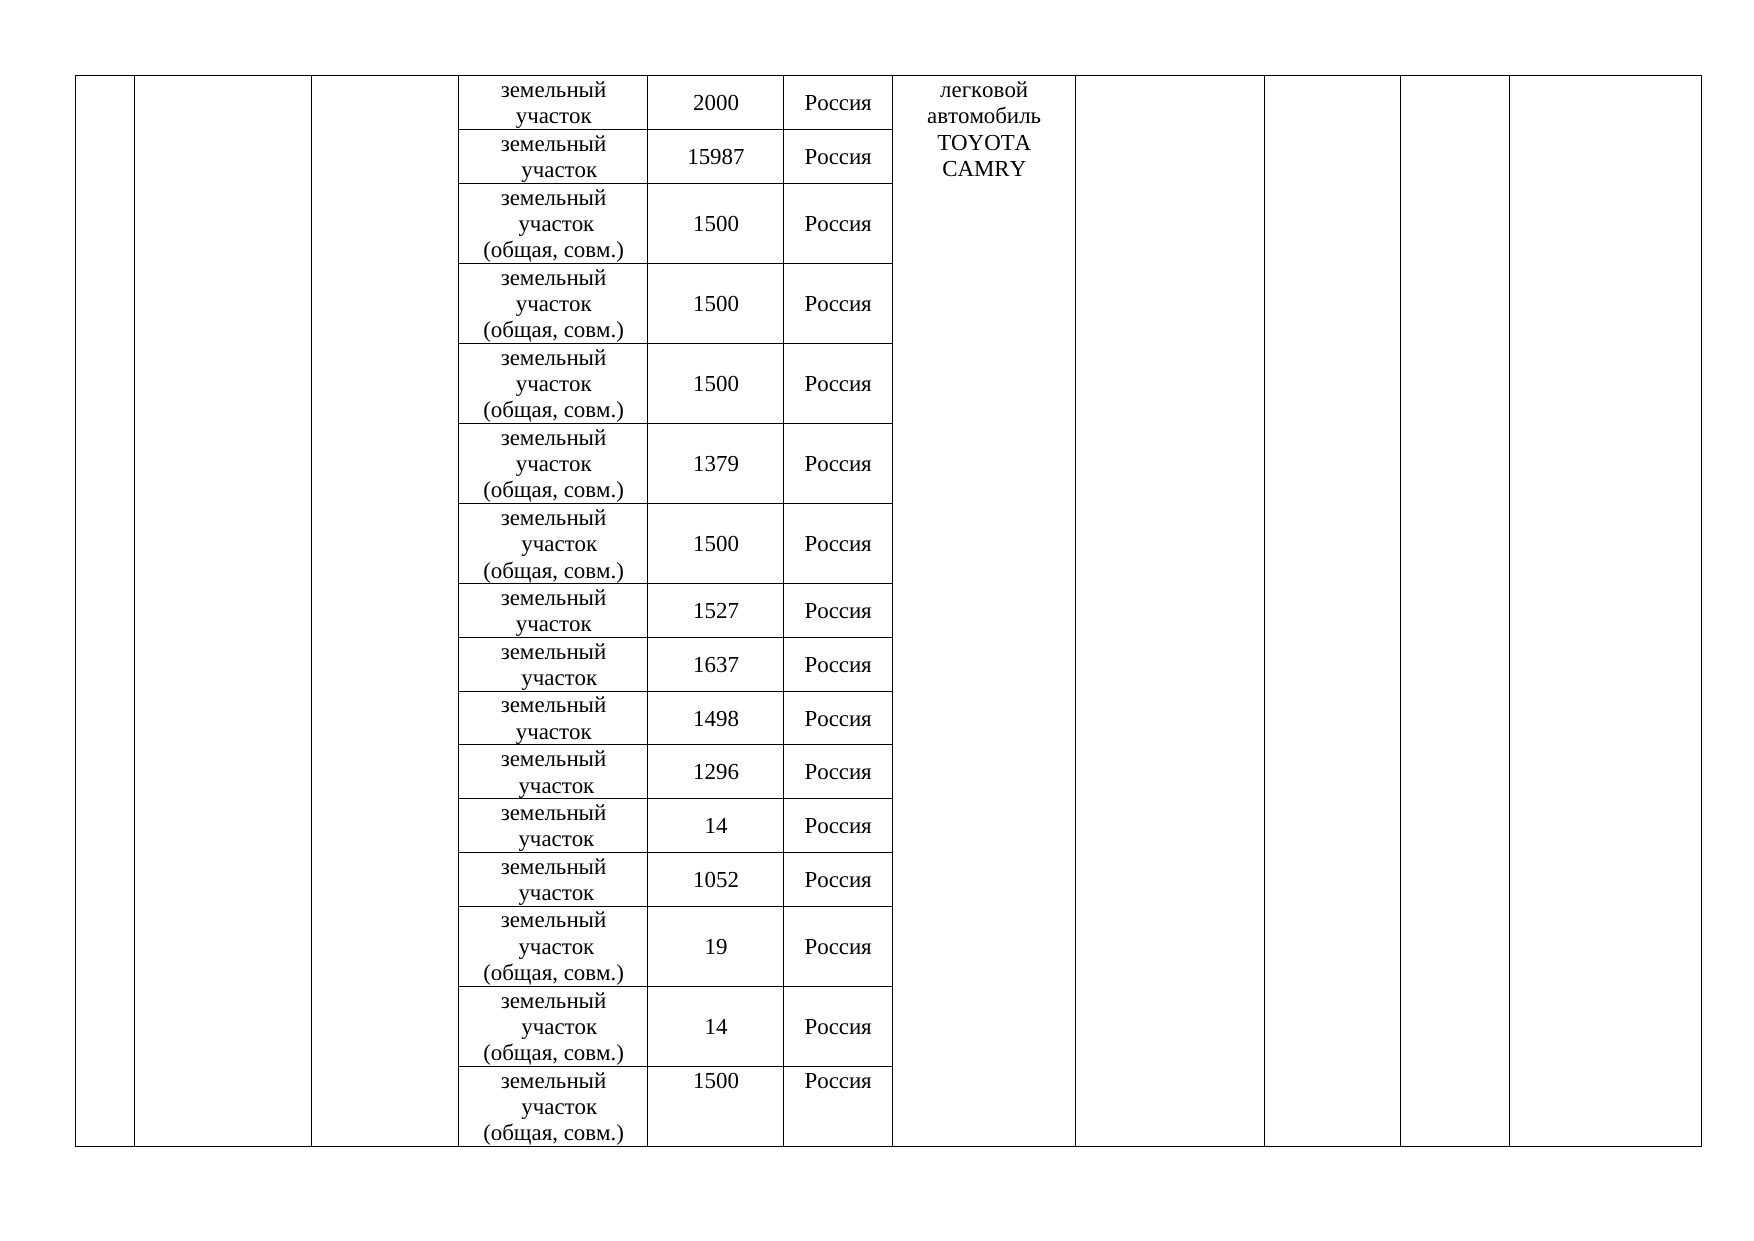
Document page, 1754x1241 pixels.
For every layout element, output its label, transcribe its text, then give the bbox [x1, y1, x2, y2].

table_cell Россия [784, 424, 892, 503]
table_cell Россия [784, 264, 892, 343]
table_cell 1296 [648, 745, 783, 798]
table_cell 1500 [648, 264, 783, 343]
table_cell Россия [784, 799, 892, 852]
table_cell земельный участок (общая, совм.) [459, 504, 647, 583]
table_cell Россия [784, 638, 892, 691]
table_cell земельный участок [459, 130, 647, 182]
table_cell 1500 [648, 504, 783, 583]
table_cell земельный участок [459, 745, 647, 798]
table_cell Россия [784, 745, 892, 798]
table_cell земельный участок (общая, совм.) [459, 184, 647, 263]
table_cell земельный участок [459, 692, 647, 744]
table_cell земельный участок [459, 76, 647, 129]
table_cell Россия [784, 987, 892, 1066]
table_cell 2000 [648, 76, 783, 129]
table_cell земельный участок (общая, совм.) [459, 424, 647, 503]
table_cell земельный участок (общая, совм.) [459, 987, 647, 1066]
table_cell 1379 [648, 424, 783, 503]
table_cell земельный участок (общая, совм.) [459, 344, 647, 423]
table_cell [459, 1067, 647, 1146]
table_cell Россия [784, 907, 892, 986]
table_cell Россия [784, 344, 892, 423]
table_cell 1498 [648, 692, 783, 744]
table_cell 14 [648, 987, 783, 1066]
table_cell земельный участок [459, 584, 647, 637]
table_cell Россия [784, 504, 892, 583]
table_cell земельный участок (общая, совм.) [459, 264, 647, 343]
table_cell земельный участок (общая, совм.) [459, 907, 647, 986]
table_cell 1637 [648, 638, 783, 691]
table_cell 14 [648, 799, 783, 852]
table_cell Россия [784, 853, 892, 906]
table_cell 1052 [648, 853, 783, 906]
table_cell 1500 [648, 1067, 783, 1146]
table_cell Россия [784, 76, 892, 129]
table_cell земельный участок [459, 638, 647, 691]
table_cell 1527 [648, 584, 783, 637]
table_cell Россия [784, 584, 892, 637]
table_cell 1500 [648, 344, 783, 423]
table_cell легковой автомобиль TOYOTA CAMRY [893, 76, 1075, 1146]
table_cell земельный участок [459, 853, 647, 906]
table_cell Россия [784, 130, 892, 182]
table_cell 19 [648, 907, 783, 986]
table_cell 1500 [648, 184, 783, 263]
table_cell Россия [784, 692, 892, 744]
table_cell Россия [784, 1067, 892, 1146]
table_cell 15987 [648, 130, 783, 182]
table_cell земельный участок [459, 799, 647, 852]
table_cell Россия [784, 184, 892, 263]
